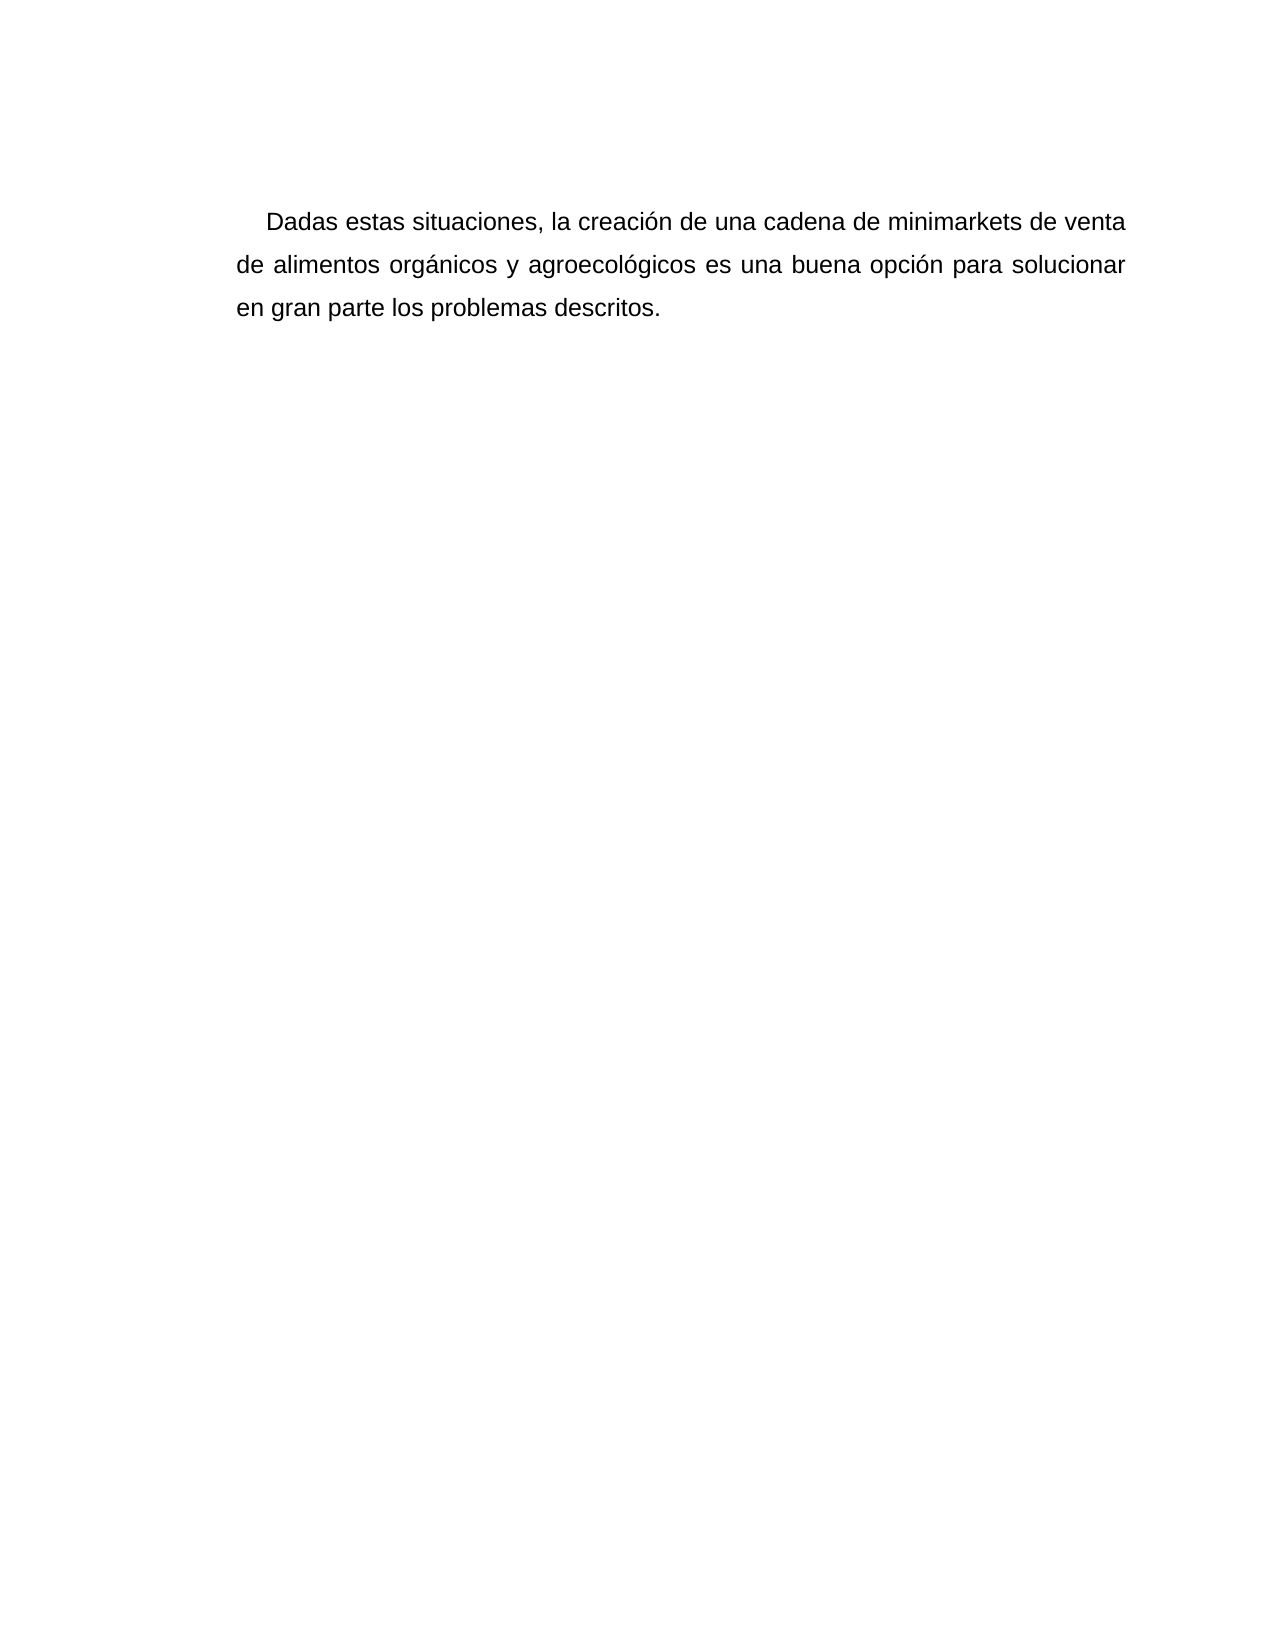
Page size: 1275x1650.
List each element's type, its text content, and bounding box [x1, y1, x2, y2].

list Dadas estas situaciones, la creación de una cadena de minimarkets de venta de alimentos orgánicos y agroecológicos es una buena opción para solucionar en gran parte los problemas descritos. [236, 207, 1127, 322]
